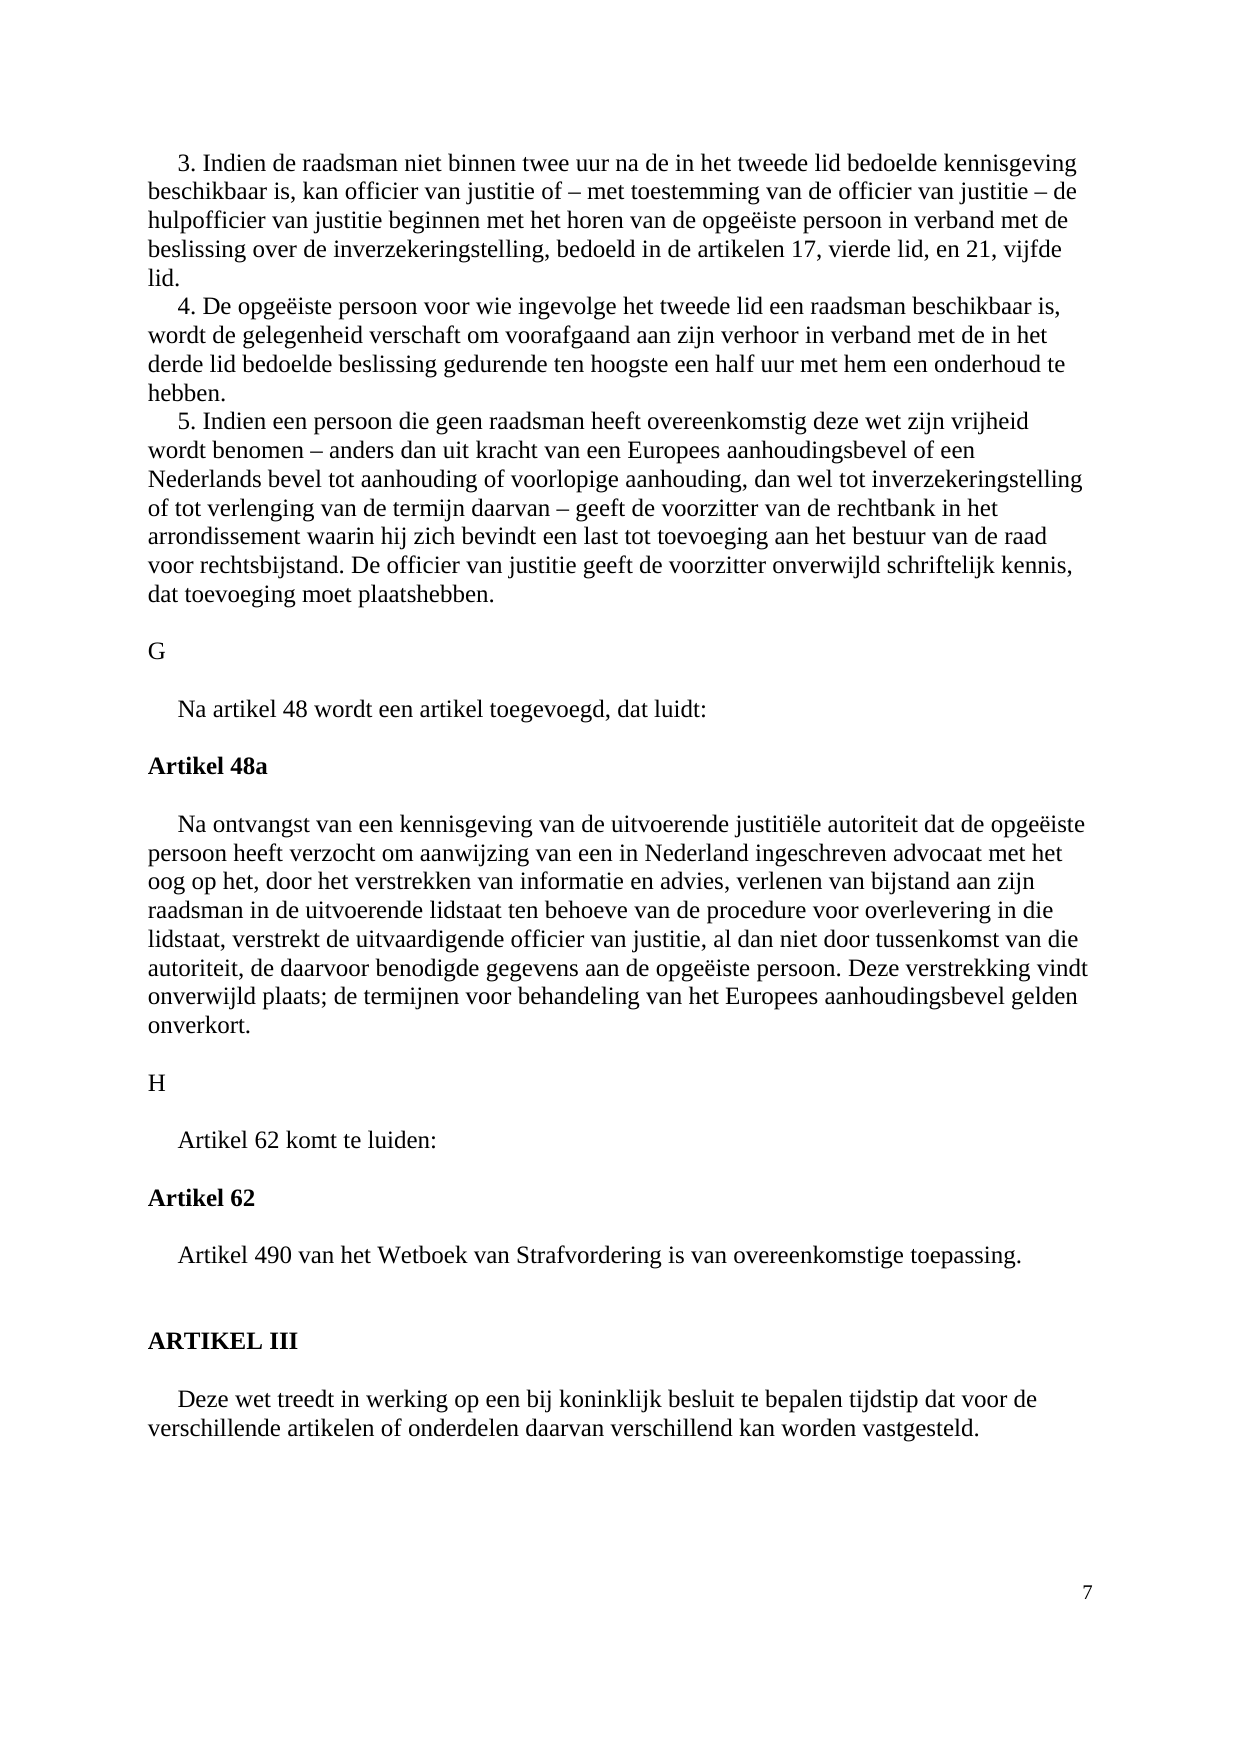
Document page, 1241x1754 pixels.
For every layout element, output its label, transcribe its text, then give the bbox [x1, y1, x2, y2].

text 5. Indien een persoon die geen raadsman heeft overeenkomstig deze wet zijn vrijheid wordt benomen – anders dan uit kracht van een Europees aanhoudingsbevel of een Nederlands bevel tot aanhouding of voorlopige aanhouding, dan wel tot inverzekeringstelling of tot verlenging van de termijn daarvan – geeft de voorzitter van de rechtbank in het arrondissement waarin hij zich bevindt een last tot toevoeging aan het bestuur van de raad voor rechtsbijstand. De officier van justitie geeft de voorzitter onverwijld schriftelijk kennis, dat toevoeging moet plaatshebben. [148, 406, 1092, 608]
text ARTIKEL III [148, 1326, 1092, 1355]
text 4. De opgeëiste persoon voor wie ingevolge het tweede lid een raadsman beschikbaar is, wordt de gelegenheid verschaft om voorafgaand aan zijn verhoor in verband met de in het derde lid bedoelde beslissing gedurende ten hoogste een half uur met hem een onderhoud te hebben. [148, 291, 1092, 406]
text G [148, 636, 1092, 665]
text Artikel 490 van het Wetboek van Strafvordering is van overeenkomstige toepassing. [148, 1240, 1092, 1269]
text H [148, 1068, 1092, 1096]
text Na artikel 48 wordt een artikel toegevoegd, dat luidt: [148, 694, 1092, 723]
text Artikel 48a [148, 751, 1092, 780]
text Na ontvangst van een kennisgeving van de uitvoerende justitiële autoriteit dat de opgeëiste persoon heeft verzocht om aanwijzing van een in Nederland ingeschreven advocaat met het oog op het, door het verstrekken van informatie en advies, verlenen van bijstand aan zijn raadsman in de uitvoerende lidstaat ten behoeve van de procedure voor overlevering in die lidstaat, verstrekt de uitvaardigende officier van justitie, al dan niet door tussenkomst van die autoriteit, de daarvoor benodigde gegevens aan de opgeëiste persoon. Deze verstrekking vindt onverwijld plaats; de termijnen voor behandeling van het Europees aanhoudingsbevel gelden onverkort. [148, 809, 1092, 1039]
text Artikel 62 [148, 1183, 1092, 1211]
text Deze wet treedt in werking op een bij koninklijk besluit te bepalen tijdstip dat voor de verschillende artikelen of onderdelen daarvan verschillend kan worden vastgesteld. [148, 1384, 1092, 1441]
text Artikel 62 komt te luiden: [148, 1125, 1092, 1154]
text 3. Indien de raadsman niet binnen twee uur na de in het tweede lid bedoelde kennisgeving beschikbaar is, kan officier van justitie of – met toestemming van de officier van justitie – de hulpofficier van justitie beginnen met het horen van de opgeëiste persoon in verband met de beslissing over de inverzekeringstelling, bedoeld in de artikelen 17, vierde lid, en 21, vijfde lid. [148, 148, 1092, 291]
